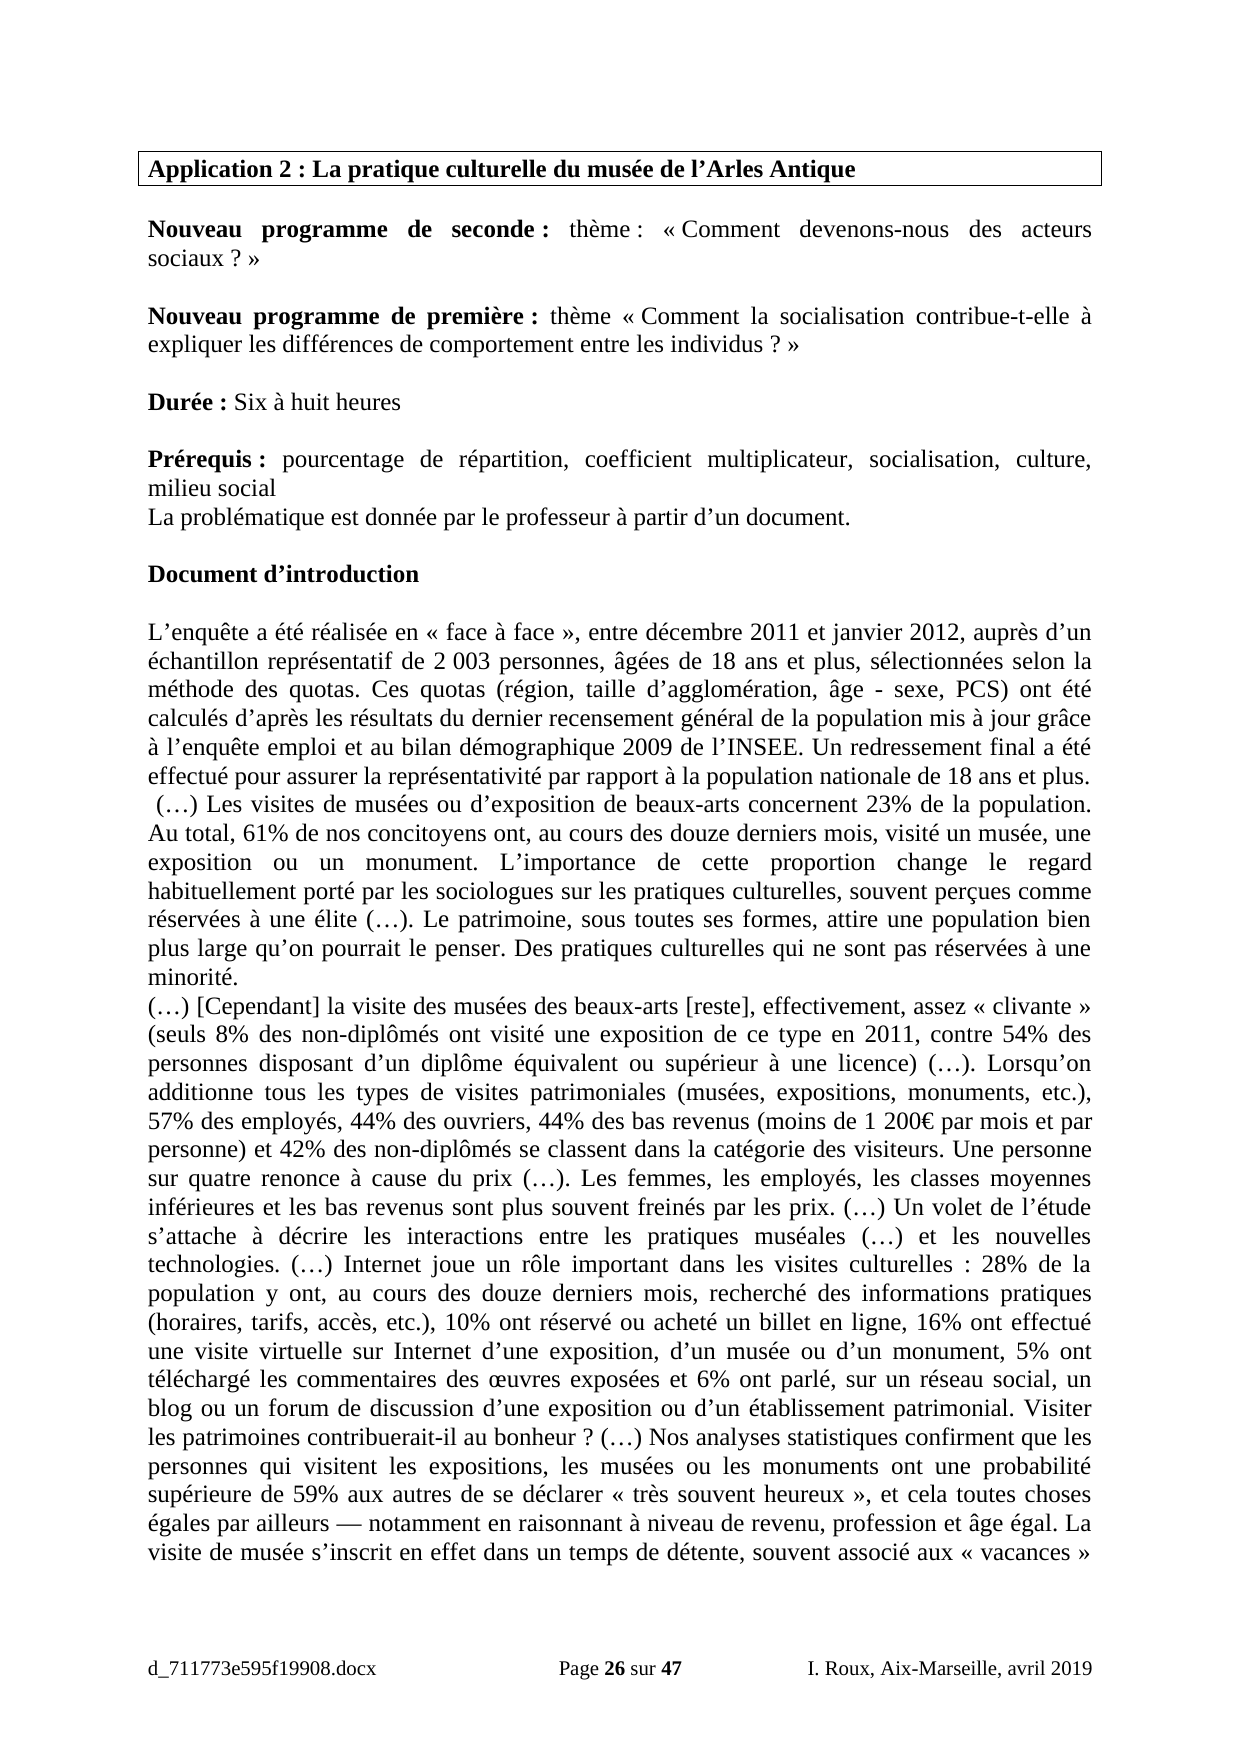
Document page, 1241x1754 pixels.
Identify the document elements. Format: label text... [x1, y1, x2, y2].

text Nouveau programme de première : thème « Comment la socialisation contribue-t-elle à expliquer les différences de comportement entre les individus ? » [148, 301, 1093, 358]
text Document d’introduction [148, 559, 1093, 588]
text Durée : Six à huit heures [148, 387, 1093, 416]
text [148, 991, 1093, 1566]
text L’enquête a été réalisée en « face à face », entre décembre 2011 et janvier 2012, auprès d’un échantillon représentatif de 2 003 personnes, âgées de 18 ans et plus, sélectionnées selon la méthode des quotas. Ces quotas (région, taille d’agglomération, âge - sexe, PCS) ont été calculés d’après les résultats du dernier recensement général de la population mis à jour grâce à l’enquête emploi et au bilan démographique 2009 de l’INSEE. Un redressement final a été effectué pour assurer la représentativité par rapport à la population nationale de 18 ans et plus. [148, 617, 1093, 789]
text La problématique est donnée par le professeur à partir d’un document. [148, 502, 1093, 531]
text Nouveau programme de seconde : thème : « Comment devenons-nous des acteurs sociaux ? » [148, 214, 1093, 272]
subtitle Application 2 : La pratique culturelle du musée de l’Arles Antique [139, 152, 1101, 185]
text Prérequis : pourcentage de répartition, coefficient multiplicateur, socialisation, culture, milieu social [148, 444, 1093, 502]
text (…) Les visites de musées ou d’exposition de beaux-arts concernent 23% de la population. Au total, 61% de nos concitoyens ont, au cours des douze derniers mois, visité un musée, une exposition ou un monument. L’importance de cette proportion change le regard habituellement porté par les sociologues sur les pratiques culturelles, souvent perçues comme réservées à une élite (…). Le patrimoine, sous toutes ses formes, attire une population bien plus large qu’on pourrait le penser. Des pratiques culturelles qui ne sont pas réservées à une minorité. [148, 789, 1093, 991]
